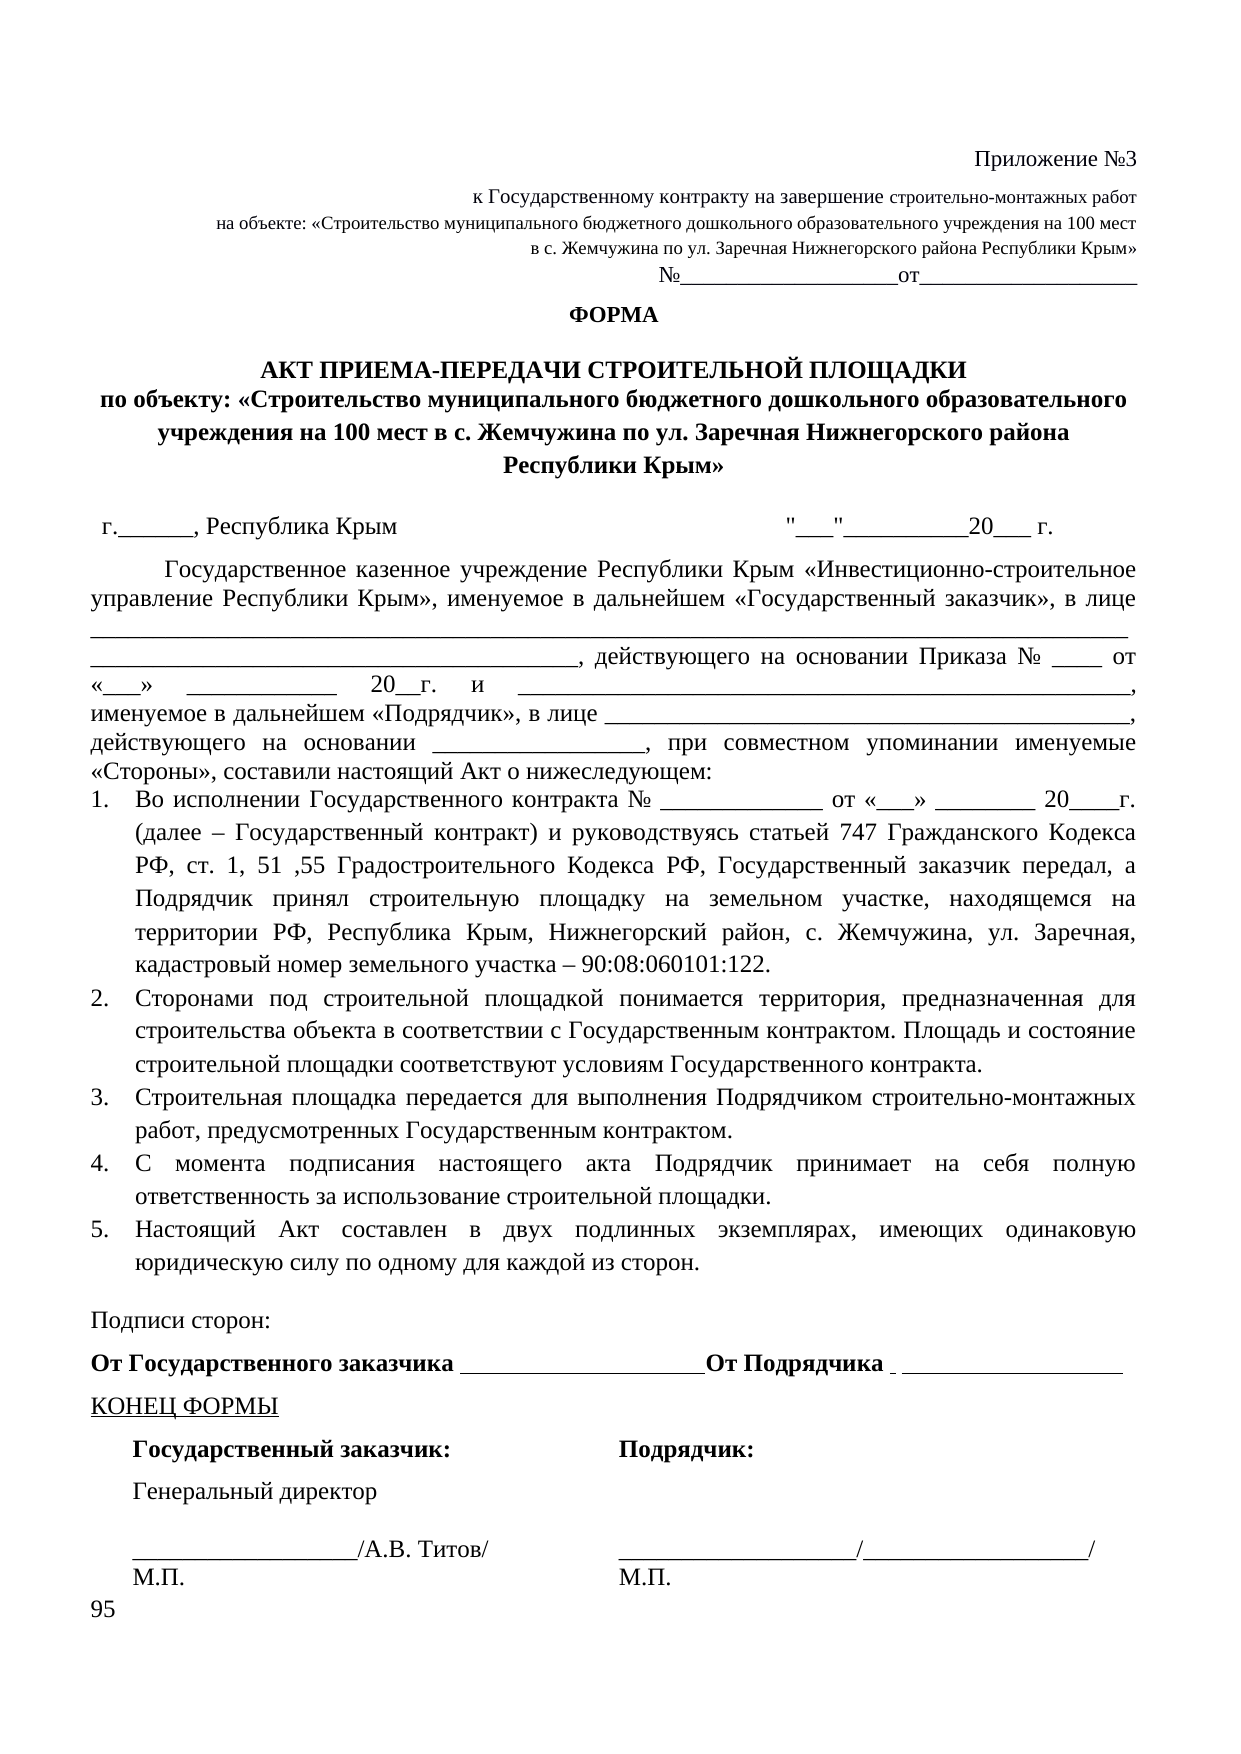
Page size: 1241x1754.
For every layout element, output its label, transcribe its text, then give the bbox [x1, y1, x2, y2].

text КОНЕЦ ФОРМЫ [90, 1391, 1137, 1420]
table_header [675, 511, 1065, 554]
text к Государственному контракту на завершение строительно-монтажных работ [90, 184, 1137, 208]
text Подписи сторон: [90, 1305, 1137, 1333]
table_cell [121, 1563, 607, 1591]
text ФОРМА [90, 301, 1137, 327]
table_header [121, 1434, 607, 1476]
text Приложение №3 [90, 145, 1137, 171]
text АКТ ПРИЕМА-ПЕРЕДАЧИ СТРОИТЕЛЬНОЙ ПЛОЩАДКИ [90, 355, 1137, 384]
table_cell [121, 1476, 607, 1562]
text на объекте: «Строительство муниципального бюджетного дошкольного образовательного учреждения на 100 мест [90, 212, 1137, 233]
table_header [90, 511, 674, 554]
list С момента подписания настоящего акта Подрядчик принимает на себя полную ответственность за использование строительной площадки. [90, 1148, 1137, 1209]
list Строительная площадка передается для выполнения Подрядчиком строительно-монтажных работ, предусмотренных Государственным контрактом. [90, 1082, 1137, 1143]
text в с. Жемчужина по ул. Заречная Нижнегорского района Республики Крым» [90, 237, 1137, 258]
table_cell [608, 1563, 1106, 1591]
list Во исполнении Государственного контракта № _____________ от «___» ________ 20____г. (далее – Государственный контракт) и руководствуясь статьей 747 Гражданского Кодекса РФ, ст. 1, 51 ,55 Градостроительного Кодекса РФ, Государственный заказчик передал, а Подрядчик принял строительную площадку на земельном участке, находящемся на территории РФ, Республика Крым, Нижнегорский район, с. Жемчужина, ул. Заречная, кадастровый номер земельного участка – 90:08:060101:122. [90, 784, 1137, 978]
text От Государственного заказчика От Подрядчика [90, 1348, 1137, 1377]
text №___________________от___________________ [90, 261, 1137, 288]
list Настоящий Акт составлен в двух подлинных экземплярах, имеющих одинаковую юридическую силу по одному для каждой из сторон. [90, 1214, 1137, 1276]
text Государственное казенное учреждение Республики Крым «Инвестиционно-строительное управление Республики Крым», именуемое в дальнейшем «Государственный заказчик», в лице __________________________________________________________________________________________________________________________, действующего на основании Приказа № ____ от «___» ____________ 20__г. и _________________________________________________, именуемое в дальнейшем «Подрядчик», в лице __________________________________________, действующего на основании _________________, при совместном упоминании именуемые «Стороны», составили настоящий Акт о нижеследующем: [90, 554, 1137, 784]
list Сторонами под строительной площадкой понимается территория, предназначенная для строительства объекта в соответствии с Государственным контрактом. Площадь и состояние строительной площадки соответствуют условиям Государственного контракта. [90, 983, 1137, 1077]
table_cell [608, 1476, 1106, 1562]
text по объекту: «Строительство муниципального бюджетного дошкольного образовательного учреждения на 100 мест в с. Жемчужина по ул. Заречная Нижнегорского района Республики Крым» [90, 384, 1137, 478]
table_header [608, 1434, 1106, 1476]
